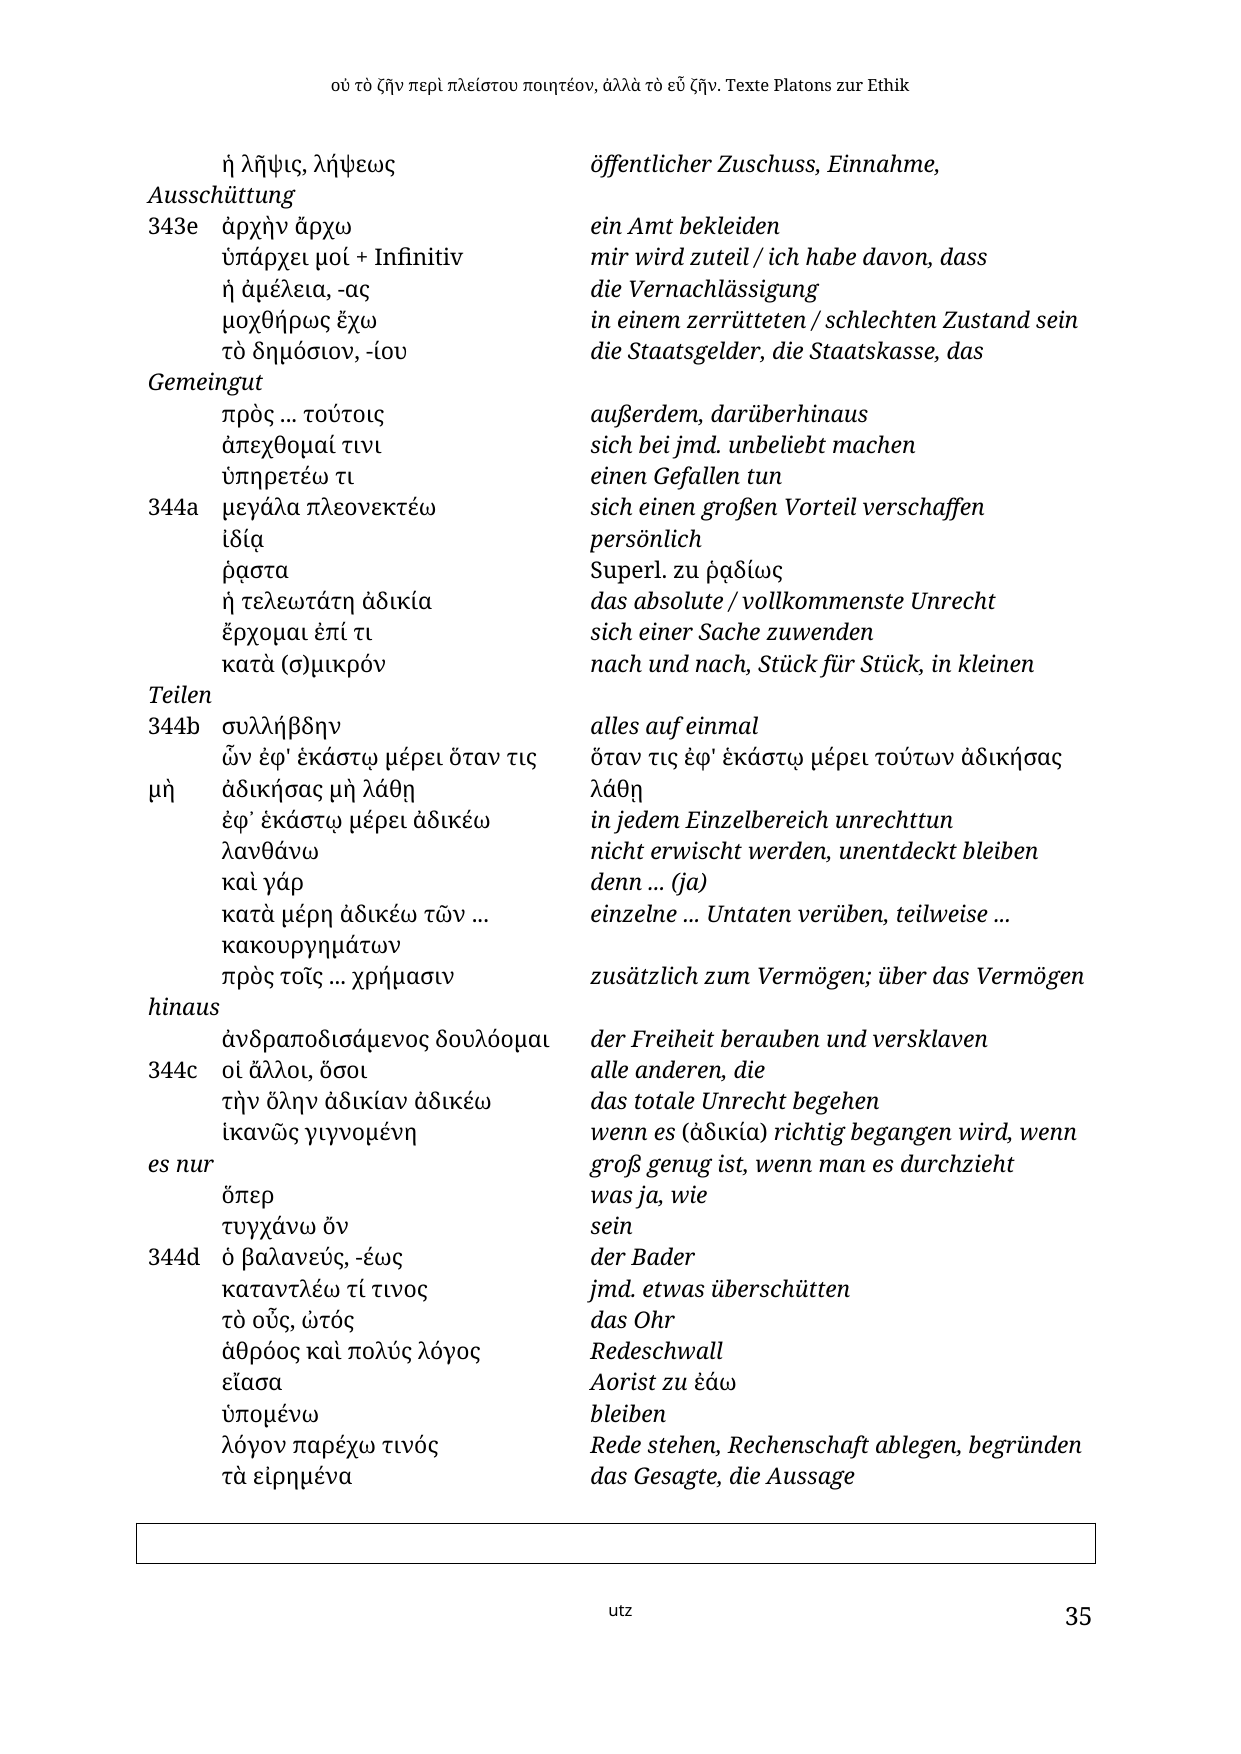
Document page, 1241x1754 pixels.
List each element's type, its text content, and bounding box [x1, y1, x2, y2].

text ἁθρόος καὶ πολύς λόγος Redeschwall [148, 1335, 1093, 1366]
text καταντλέω τί τινος jmd. etwas überschütten [148, 1273, 1093, 1304]
text 344b συλλήβδην alles auf einmal [148, 710, 1093, 741]
text τὸ δημόσιον, -ίου die Staatsgelder, die Staatskasse, das Gemeingut [148, 335, 1093, 398]
text ἀνδραποδισάμενος δουλόομαι der Freiheit berauben und versklaven [148, 1023, 1093, 1054]
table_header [137, 1524, 1095, 1563]
text κακουργημάτων [148, 929, 1093, 960]
text καὶ γάρ denn ... (ja) [148, 866, 1093, 898]
text πρὸς ... τούτοις außerdem, darüberhinaus [148, 398, 1093, 429]
text ὧν ἐφ' ἑκάστῳ μέρει ὅταν τις ὅταν τις ἐφ' ἑκάστῳ μέρει τούτων ἀδικήσας μὴ ἀδικήσας μὴ λάθῃ λάθῃ [148, 741, 1093, 804]
text τυγχάνω ὄν sein [148, 1210, 1093, 1241]
text ἐφ᾿ ἑκάστῳ μέρει ἀδικέω in jedem Einzelbereich unrechttun [148, 804, 1093, 835]
text ἡ τελεωτάτη ἀδικία das absolute / vollkommenste Unrecht [148, 585, 1093, 616]
text ἡ λῆψις, λήψεως öffentlicher Zuschuss, Einnahme, Ausschüttung [148, 148, 1093, 210]
text 344c οἱ ἄλλοι, ὅσοι alle anderen, die [148, 1054, 1093, 1085]
text ὑπάρχει μοί + Infinitiv mir wird zuteil / ich habe davon, dass [148, 241, 1093, 273]
text 344d ὁ βαλανεύς, -έως der Bader [148, 1241, 1093, 1273]
text ὅπερ was ja, wie [148, 1179, 1093, 1210]
text εἴασα Aorist zu ἐάω [148, 1366, 1093, 1398]
text ῥᾳστα Superl. zu ῥᾳδίως [148, 554, 1093, 585]
text τὴν ὅλην ἀδικίαν ἀδικέω das totale Unrecht begehen [148, 1085, 1093, 1116]
text ἀπεχθομαί τινι sich bei jmd. unbeliebt machen [148, 429, 1093, 460]
text ἡ ἀμέλεια, -ας die Vernachlässigung [148, 273, 1093, 304]
text κατὰ μέρη ἀδικέω τῶν ... einzelne ... Untaten verüben, teilweise ... [148, 898, 1093, 929]
text ἰδίᾳ persönlich [148, 523, 1093, 554]
text λανθάνω nicht erwischt werden, unentdeckt bleiben [148, 835, 1093, 866]
text 343e ἀρχὴν ἄρχω ein Amt bekleiden [148, 210, 1093, 241]
text μοχθήρως ἔχω in einem zerrütteten / schlechten Zustand sein [148, 304, 1093, 335]
text ἱκανῶς γιγνομένη wenn es (ἀδικία) richtig begangen wird, wenn es nur groß genug ist, wenn man es durchzieht [148, 1116, 1093, 1179]
text 344a μεγάλα πλεονεκτέω sich einen großen Vorteil verschaffen [148, 491, 1093, 523]
text ὑπομένω bleiben [148, 1398, 1093, 1429]
text τὰ εἰρημένα das Gesagte, die Aussage [148, 1460, 1093, 1491]
text πρὸς τοῖς ... χρήμασιν zusätzlich zum Vermögen; über das Vermögen hinaus [148, 960, 1093, 1023]
text λόγον παρέχω τινός Rede stehen, Rechenschaft ablegen, begründen [148, 1429, 1093, 1460]
text ἔρχομαι ἐπί τι sich einer Sache zuwenden [148, 616, 1093, 648]
text ὑπηρετέω τι einen Gefallen tun [148, 460, 1093, 491]
text κατὰ (σ)μικρόν nach und nach, Stück für Stück, in kleinen Teilen [148, 648, 1093, 710]
text τὸ οὖς, ὠτός das Ohr [148, 1304, 1093, 1335]
